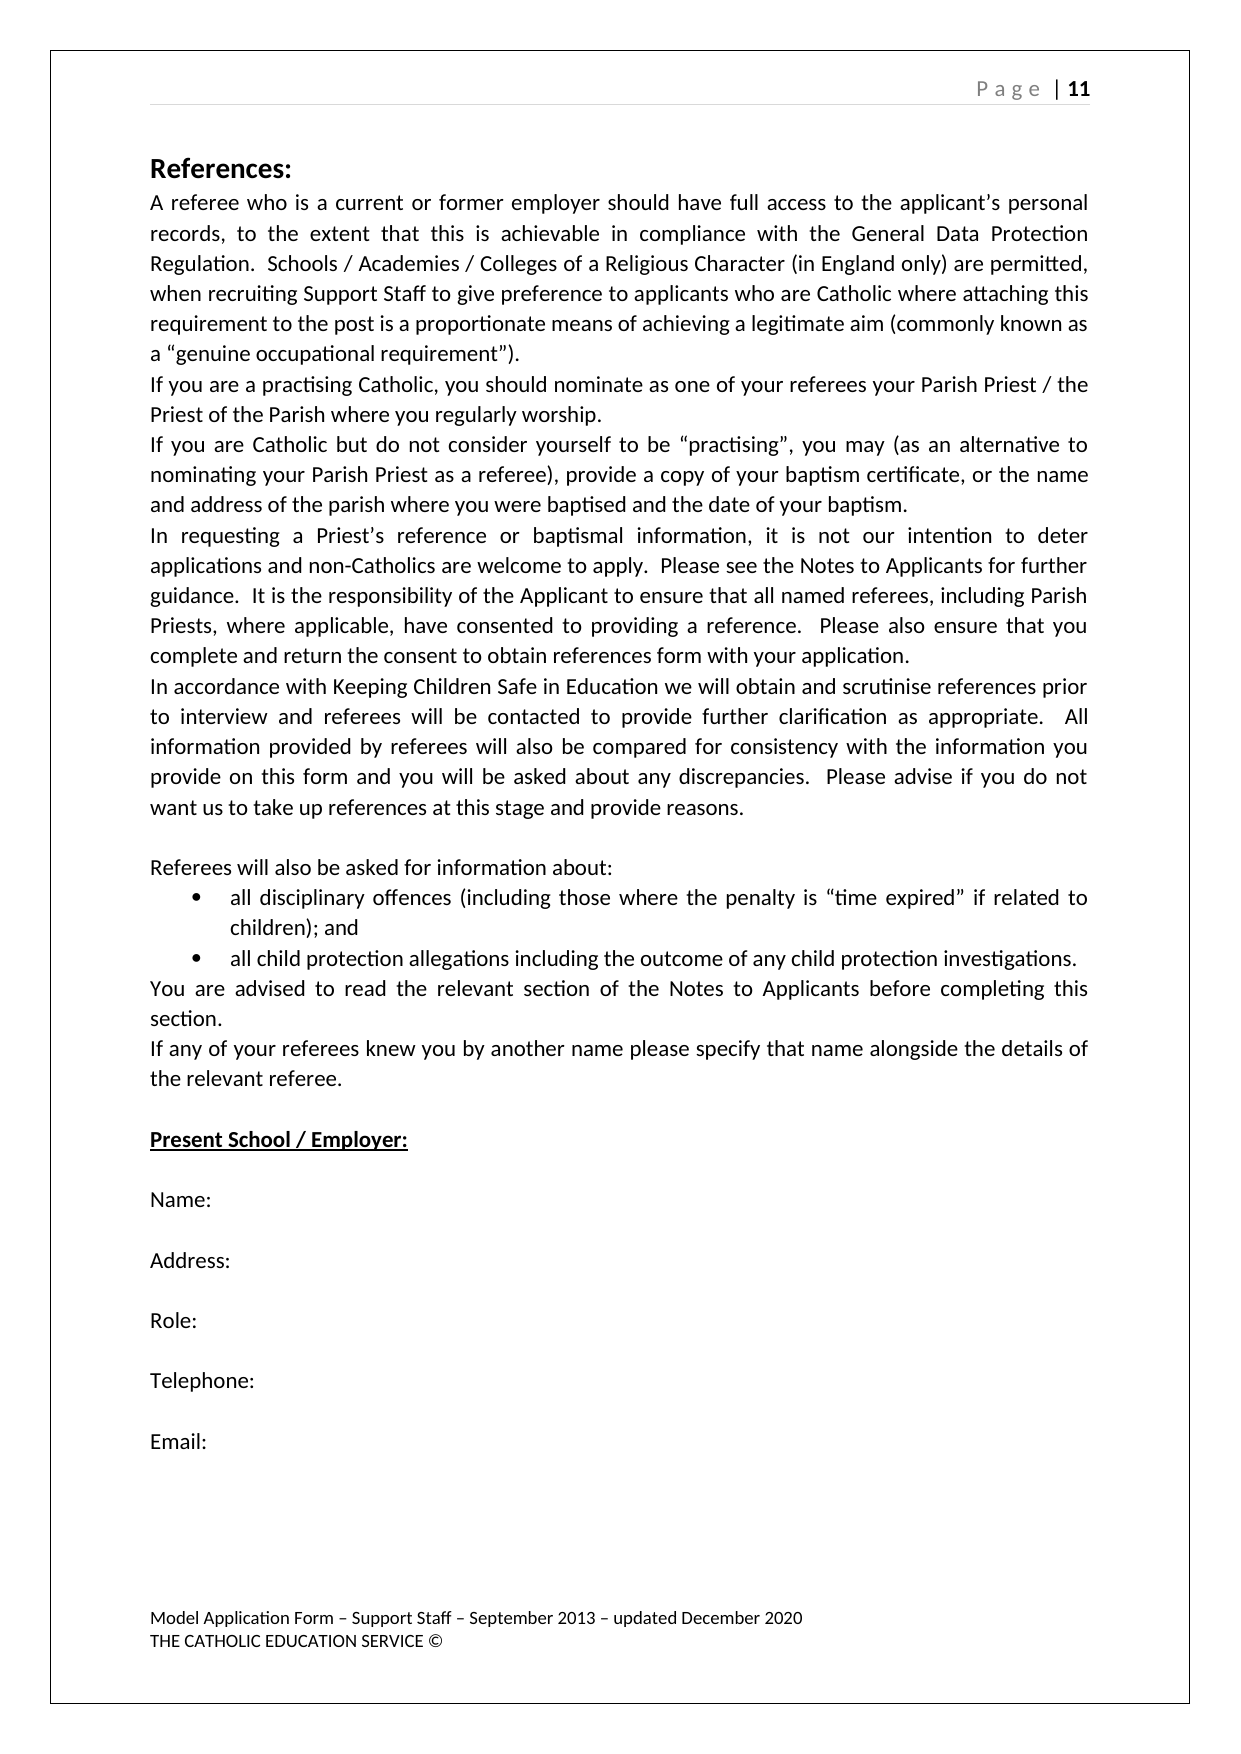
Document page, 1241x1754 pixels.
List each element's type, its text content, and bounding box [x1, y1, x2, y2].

text Referees will also be asked for information about: [150, 853, 1090, 881]
text Name: [150, 1185, 1090, 1213]
list all child protection allegations including the outcome of any child protection investigations. [192, 944, 1090, 972]
text Email: [150, 1427, 1090, 1455]
list all disciplinary offences (including those where the penalty is “time expired” if related to children); and [192, 883, 1090, 941]
text References: [150, 150, 1090, 186]
text Telephone: [150, 1367, 1090, 1394]
text In requesting a Priest’s reference or baptismal information, it is not our intention to deter applications and non-Catholics are welcome to apply. Please see the Notes to Applicants for further guidance. It is the responsibility of the Applicant to ensure that all named referees, including Parish Priests, where applicable, have consented to providing a reference. Please also ensure that you complete and return the consent to obtain references form with your application. [150, 521, 1090, 669]
text Role: [150, 1306, 1090, 1334]
text A referee who is a current or former employer should have full access to the applicant’s personal records, to the extent that this is achievable in compliance with the General Data Protection Regulation. Schools / Academies / Colleges of a Religious Character (in England only) are permitted, when recruiting Support Staff to give preference to applicants who are Catholic where attaching this requirement to the post is a proportionate means of achieving a legitimate aim (commonly known as a “genuine occupational requirement”). [150, 188, 1090, 367]
text Present School / Employer: [150, 1125, 1090, 1153]
text If any of your referees knew you by another name please specify that name alongside the details of the relevant referee. [150, 1034, 1090, 1092]
text You are advised to read the relevant section of the Notes to Applicants before completing this section. [150, 974, 1090, 1032]
text If you are Catholic but do not consider yourself to be “practising”, you may (as an alternative to nominating your Parish Priest as a referee), provide a copy of your baptism certificate, or the name and address of the parish where you were baptised and the date of your baptism. [150, 430, 1090, 518]
text Address: [150, 1246, 1090, 1274]
text In accordance with Keeping Children Safe in Education we will obtain and scrutinise references prior to interview and referees will be contacted to provide further clarification as appropriate. All information provided by referees will also be compared for consistency with the information you provide on this form and you will be asked about any discrepancies. Please advise if you do not want us to take up references at this stage and provide reasons. [150, 672, 1090, 821]
text If you are a practising Catholic, you should nominate as one of your referees your Parish Priest / the Priest of the Parish where you regularly worship. [150, 370, 1090, 428]
